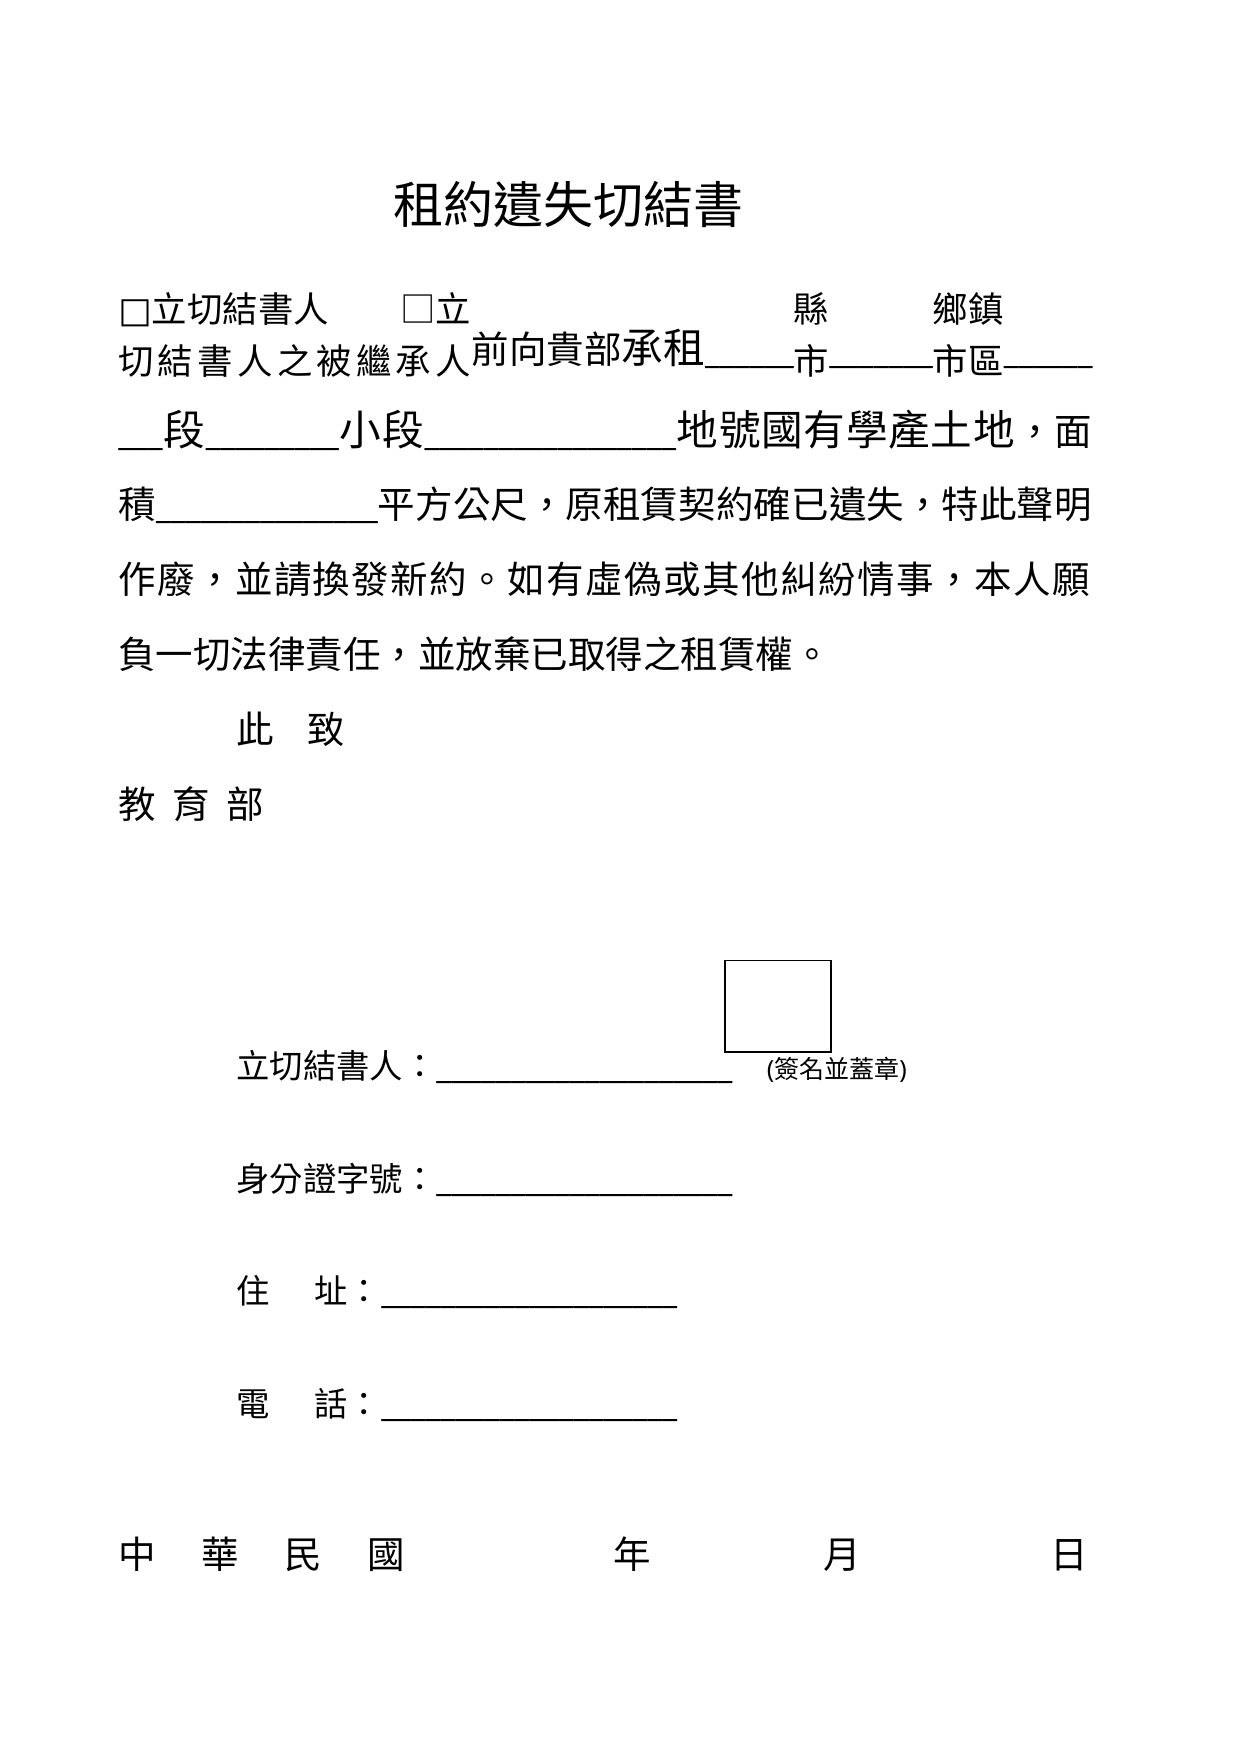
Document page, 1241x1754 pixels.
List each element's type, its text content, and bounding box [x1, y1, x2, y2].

text 此 致 [118, 689, 1092, 764]
text 身分證字號：____________________ [118, 1139, 1092, 1214]
text 中 華 民 國 年 月 日 [118, 1514, 1092, 1589]
text 電 話：____________________ [118, 1364, 1092, 1439]
text 立切結書人：____________________ (簽名並蓋章) [118, 1027, 1092, 1102]
text 租約遺失切結書 [118, 164, 1149, 239]
text 教 育 部 [118, 764, 1092, 839]
text □立切結書人 □立切結書人之被繼承人前向貴部承租______縣市_______鄉鎮市區_________段_________小段_________________地號國有學產土地，面積_______________平方公尺，原租賃契約確已遺失，特此聲明作廢，並請換發新約。如有虛偽或其他糾紛情事，本人願負一切法律責任，並放棄已取得之租賃權。 [118, 277, 1092, 689]
text 住 址：____________________ [118, 1252, 1092, 1327]
